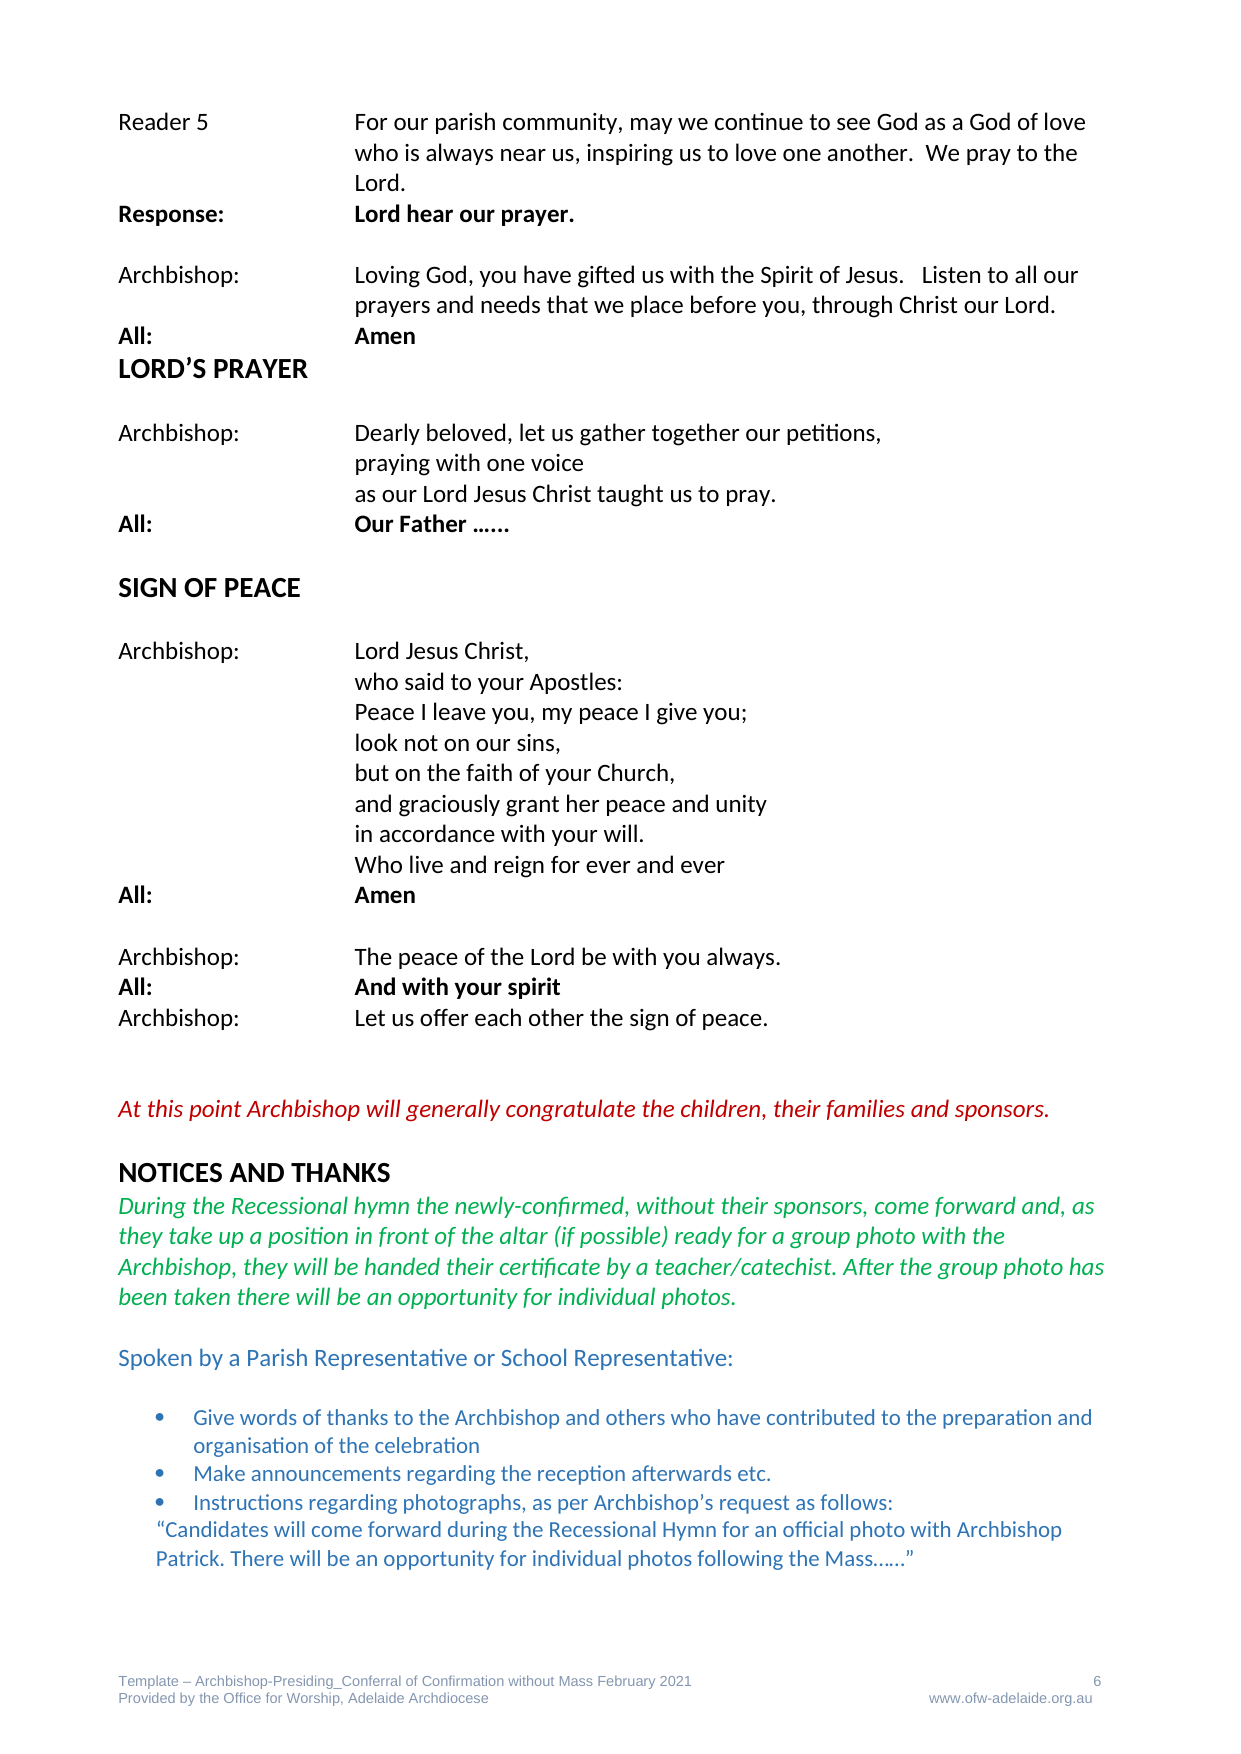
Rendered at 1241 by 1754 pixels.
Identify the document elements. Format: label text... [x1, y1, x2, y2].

list Make announcements regarding the reception afterwards etc. [156, 1459, 1122, 1488]
text SIGN OF PEACE [118, 569, 1122, 605]
text Archbishop: The peace of the Lord be with you always. [118, 941, 1122, 971]
text All: Amen [118, 879, 1122, 910]
text All: And with your spirit [118, 971, 1122, 1002]
text in accordance with your will. [118, 818, 1122, 849]
text Archbishop: Let us offer each other the sign of peace. [118, 1002, 1122, 1032]
text and graciously grant her peace and unity [118, 788, 1122, 818]
text who said to your Apostles: [118, 666, 1122, 696]
text but on the faith of your Church, [118, 757, 1122, 788]
text Archbishop: Lord Jesus Christ, [118, 635, 1122, 666]
text “Candidates will come forward during the Recessional Hymn for an official photo with Archbishop Patrick. There will be an opportunity for individual photos following the Mass……” [156, 1516, 1122, 1572]
text Peace I leave you, my peace I give you; [118, 696, 1122, 727]
list Give words of thanks to the Archbishop and others who have contributed to the preparation and organisation of the celebration [156, 1403, 1122, 1459]
text Spoken by a Parish Representative or School Representative: [118, 1342, 1122, 1373]
text Archbishop: Loving God, you have gifted us with the Spirit of Jesus. Listen to all our prayers and needs that we place before you, through Christ our Lord. [118, 259, 1122, 320]
text Archbishop: Dearly beloved, let us gather together our petitions, [118, 417, 1122, 447]
text All: Our Father …... [118, 508, 1122, 539]
text All: Amen [118, 320, 1122, 351]
text praying with one voice [118, 447, 1122, 478]
text Who live and reign for ever and ever [118, 849, 1122, 879]
text NOTICES AND THANKS [118, 1154, 1122, 1190]
text During the Recessional hymn the newly-confirmed, without their sponsors, come forward and, as they take up a position in front of the altar (if possible) ready for a group photo with the Archbishop, they will be handed their certificate by a teacher/catechist. After the group photo has been taken there will be an opportunity for individual photos. [118, 1190, 1122, 1312]
text Reader 5 For our parish community, may we continue to see God as a God of love who is always near us, inspiring us to love one another. We pray to the Lord. [118, 106, 1122, 198]
text LORD’S PRAYER [118, 351, 1122, 386]
text Response: Lord hear our prayer. [118, 198, 1122, 228]
text look not on our sins, [118, 727, 1122, 757]
list Instructions regarding photographs, as per Archbishop’s request as follows: [156, 1488, 1122, 1516]
text as our Lord Jesus Christ taught us to pray. [118, 478, 1122, 508]
text At this point Archbishop will generally congratulate the children, their families and sponsors. [118, 1093, 1122, 1124]
